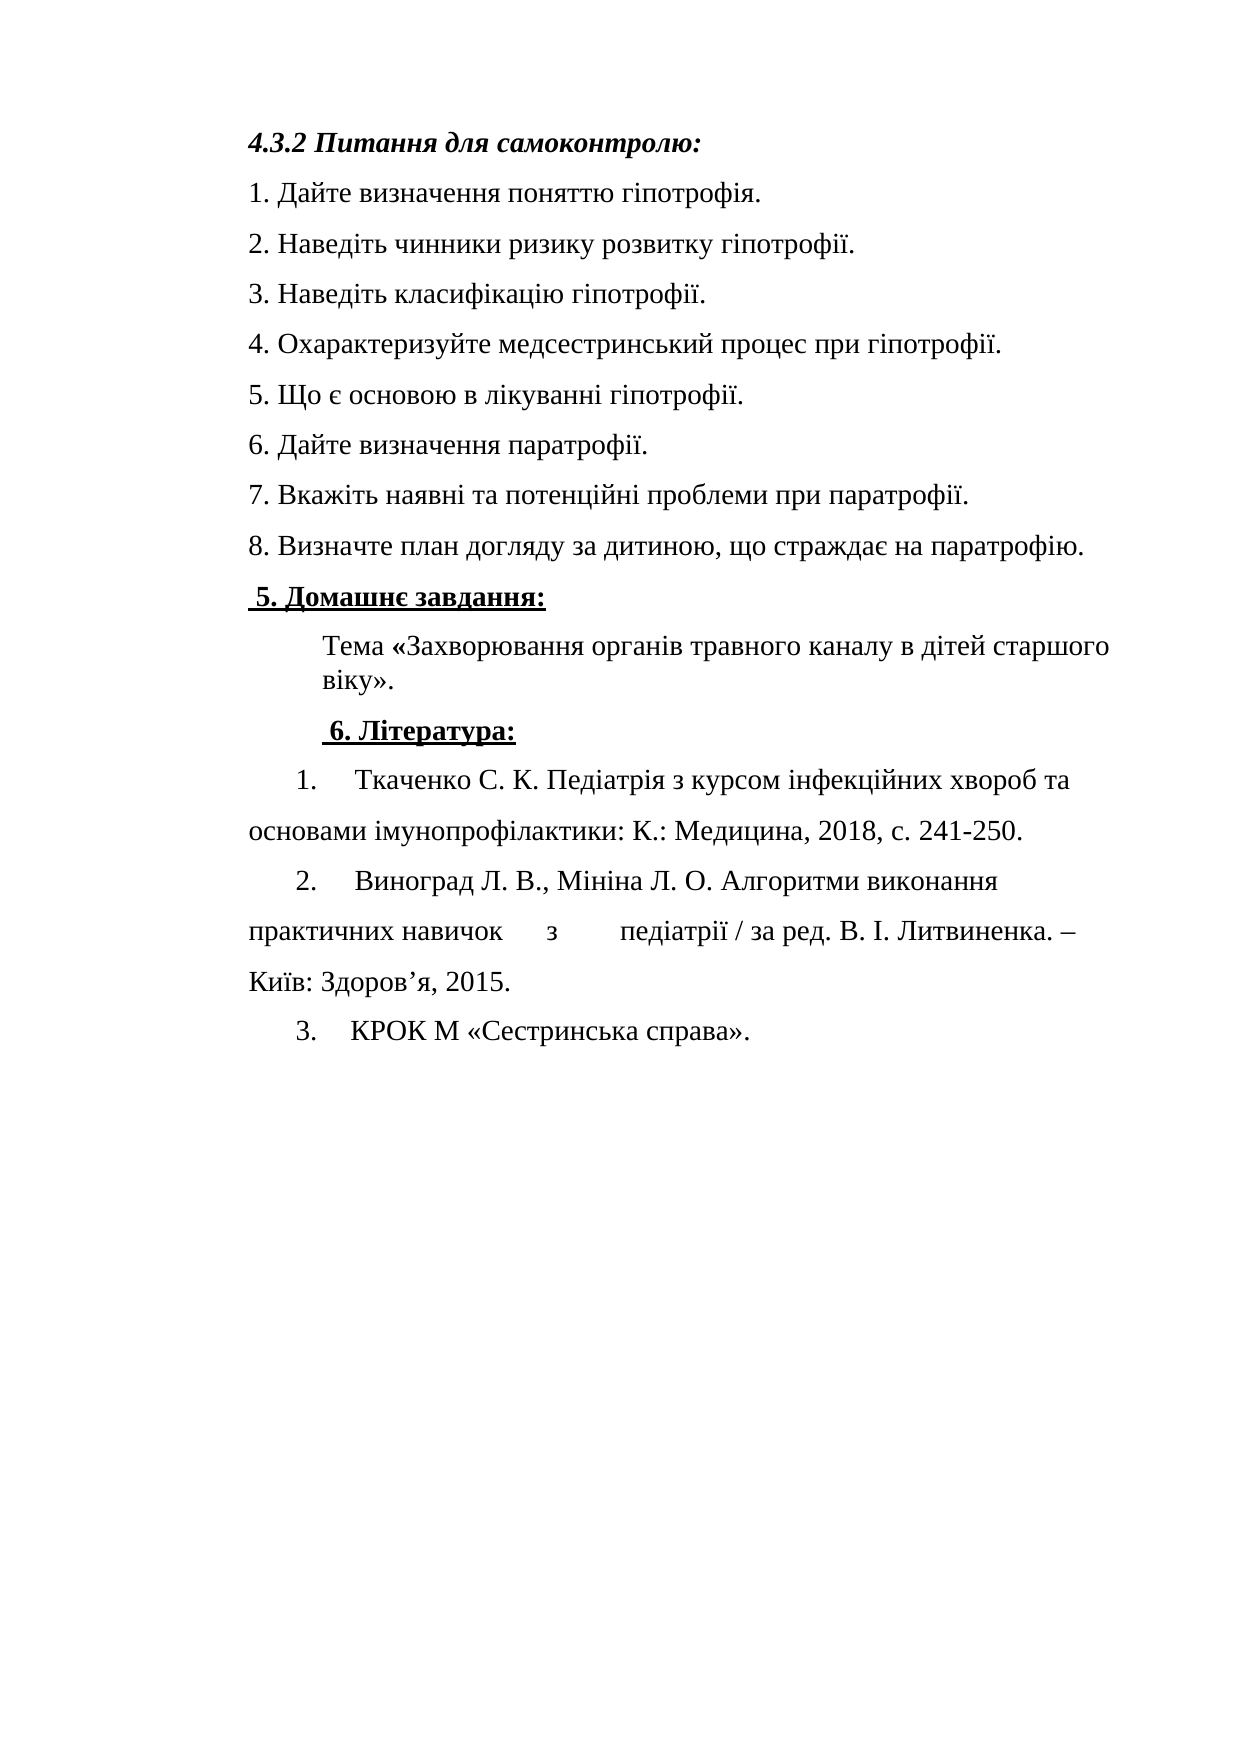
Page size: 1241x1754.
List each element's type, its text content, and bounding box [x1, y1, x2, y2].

list Вкажіть наявні та потенційні проблеми при паратрофії. [248, 477, 1152, 511]
list Дайте визначення поняттю гіпотрофія. [248, 176, 1152, 209]
list Наведіть чинники ризику розвитку гіпотрофії. [248, 226, 1152, 259]
subtitle 5. Домашнє завдання: [248, 579, 1152, 612]
list КРОК М «Сестринська справа». [248, 1014, 1152, 1047]
list Дайте визначення паратрофії. [248, 427, 1152, 461]
list Ткаченко С. К. Педіатрія з курсом інфекційних хвороб та основами імунопрофілактики: К.: Медицина, 2018, с. 241-250. [248, 762, 1109, 846]
subtitle 6. Література: [322, 713, 1152, 746]
list Визначте план догляду за дитиною, що страждає на паратрофію. [248, 528, 1152, 561]
text Тема «Захворювання органів травного каналу в дітей старшого віку». [322, 628, 1152, 696]
list Наведіть класифікацію гіпотрофії. [248, 276, 1152, 310]
list Що є основою в лікуванні гіпотрофії. [248, 377, 1152, 410]
list Охарактеризуйте медсестринський процес при гіпотрофії. [248, 326, 1152, 360]
subtitle Питання для самоконтролю: [248, 126, 1152, 159]
list Виноград Л. В., Мініна Л. О. Алгоритми виконання практичних навичок з педіатрії / за ред. В. І. Литвиненка. – Київ: Здоров’я, 2015. [248, 863, 1109, 997]
